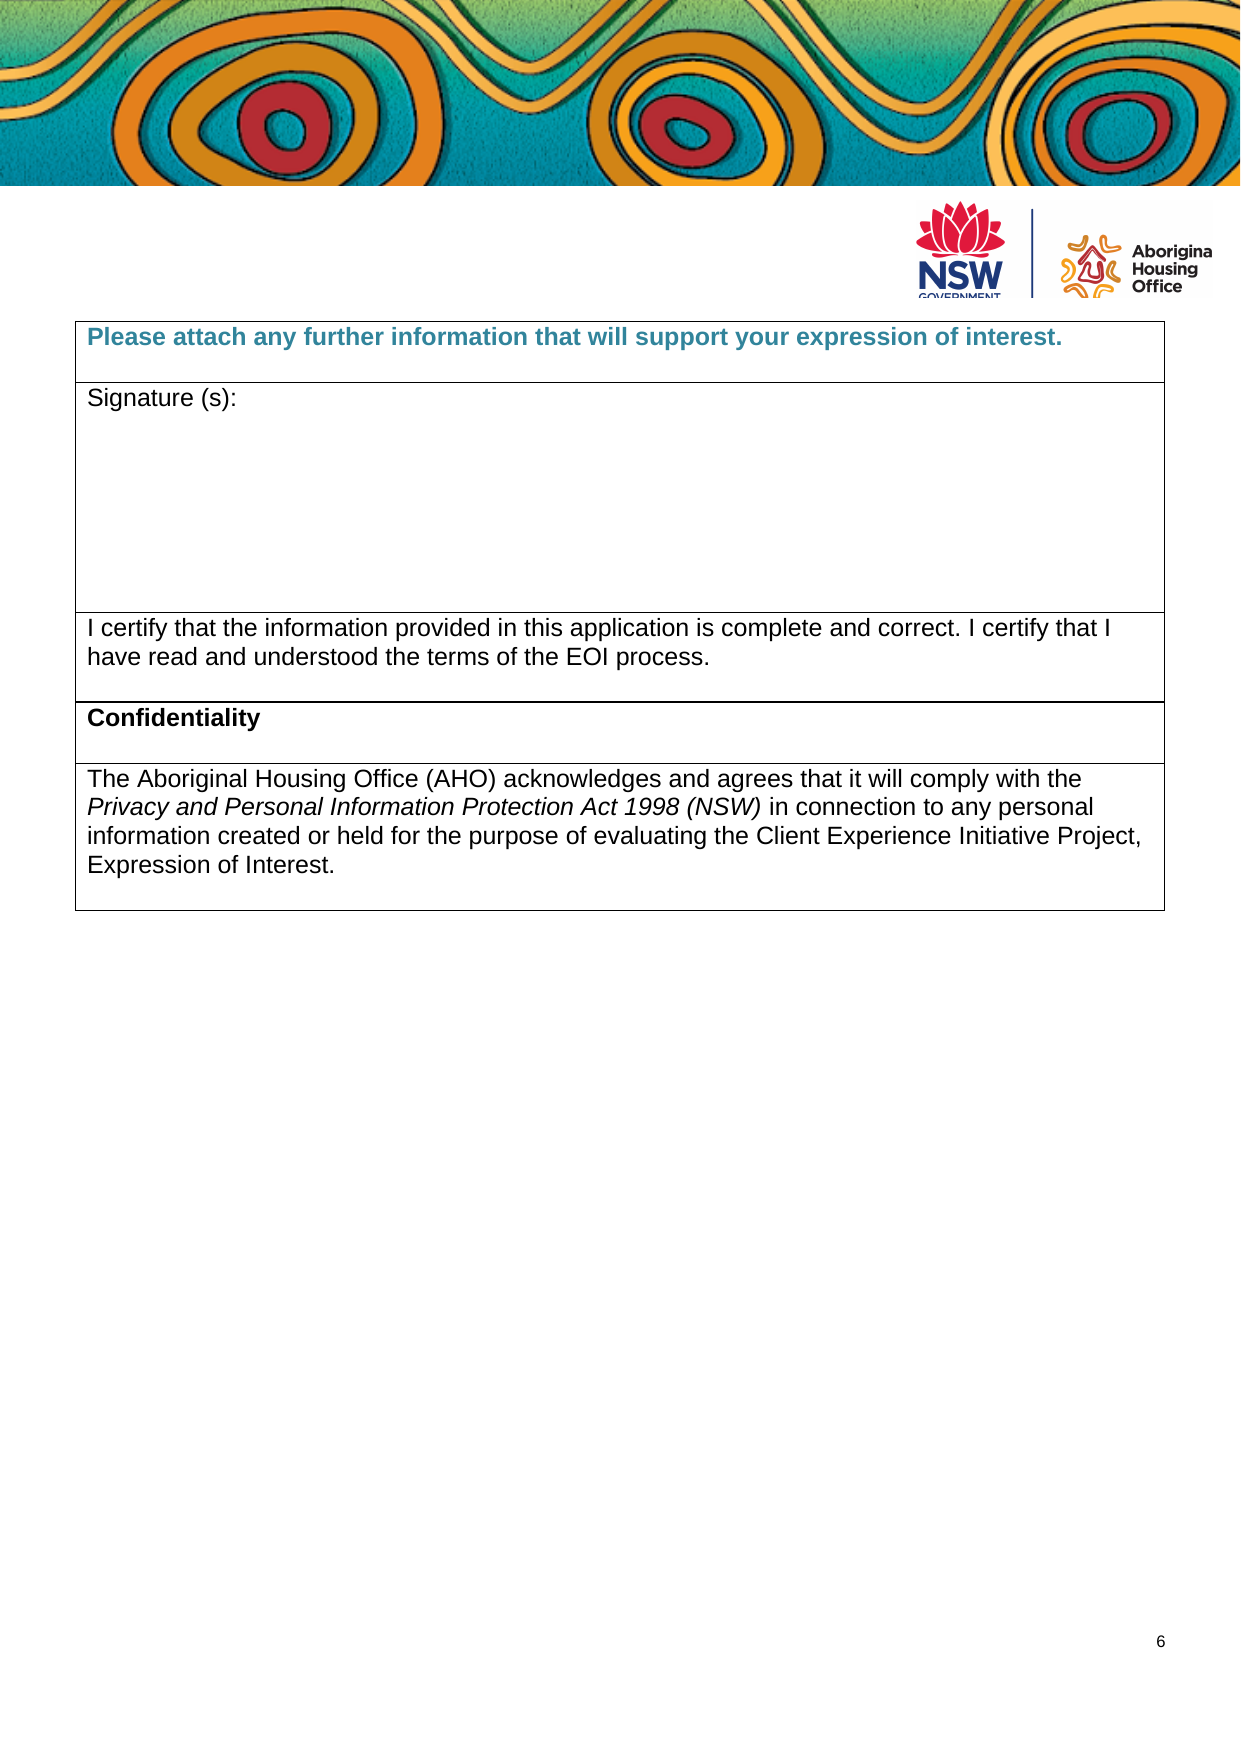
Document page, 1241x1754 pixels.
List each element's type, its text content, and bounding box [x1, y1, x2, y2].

table_cell I certify that the information provided in this application is complete and correct. I certify that I have read and understood the terms of the EOI process. [76, 613, 1164, 701]
picture [0, 0, 1241, 186]
table_cell The Aboriginal Housing Office (AHO) acknowledges and agrees that it will comply with the Privacy and Personal Information Protection Act 1998 (NSW) in connection to any personal information created or held for the purpose of evaluating the Client Experience Initiative Project, Expression of Interest. [76, 764, 1164, 910]
picture [915, 200, 1213, 298]
table_header Please attach any further information that will support your expression of interest. [76, 322, 1164, 382]
table_cell Signature (s): [76, 383, 1164, 612]
table_cell Confidentiality [76, 703, 1164, 762]
